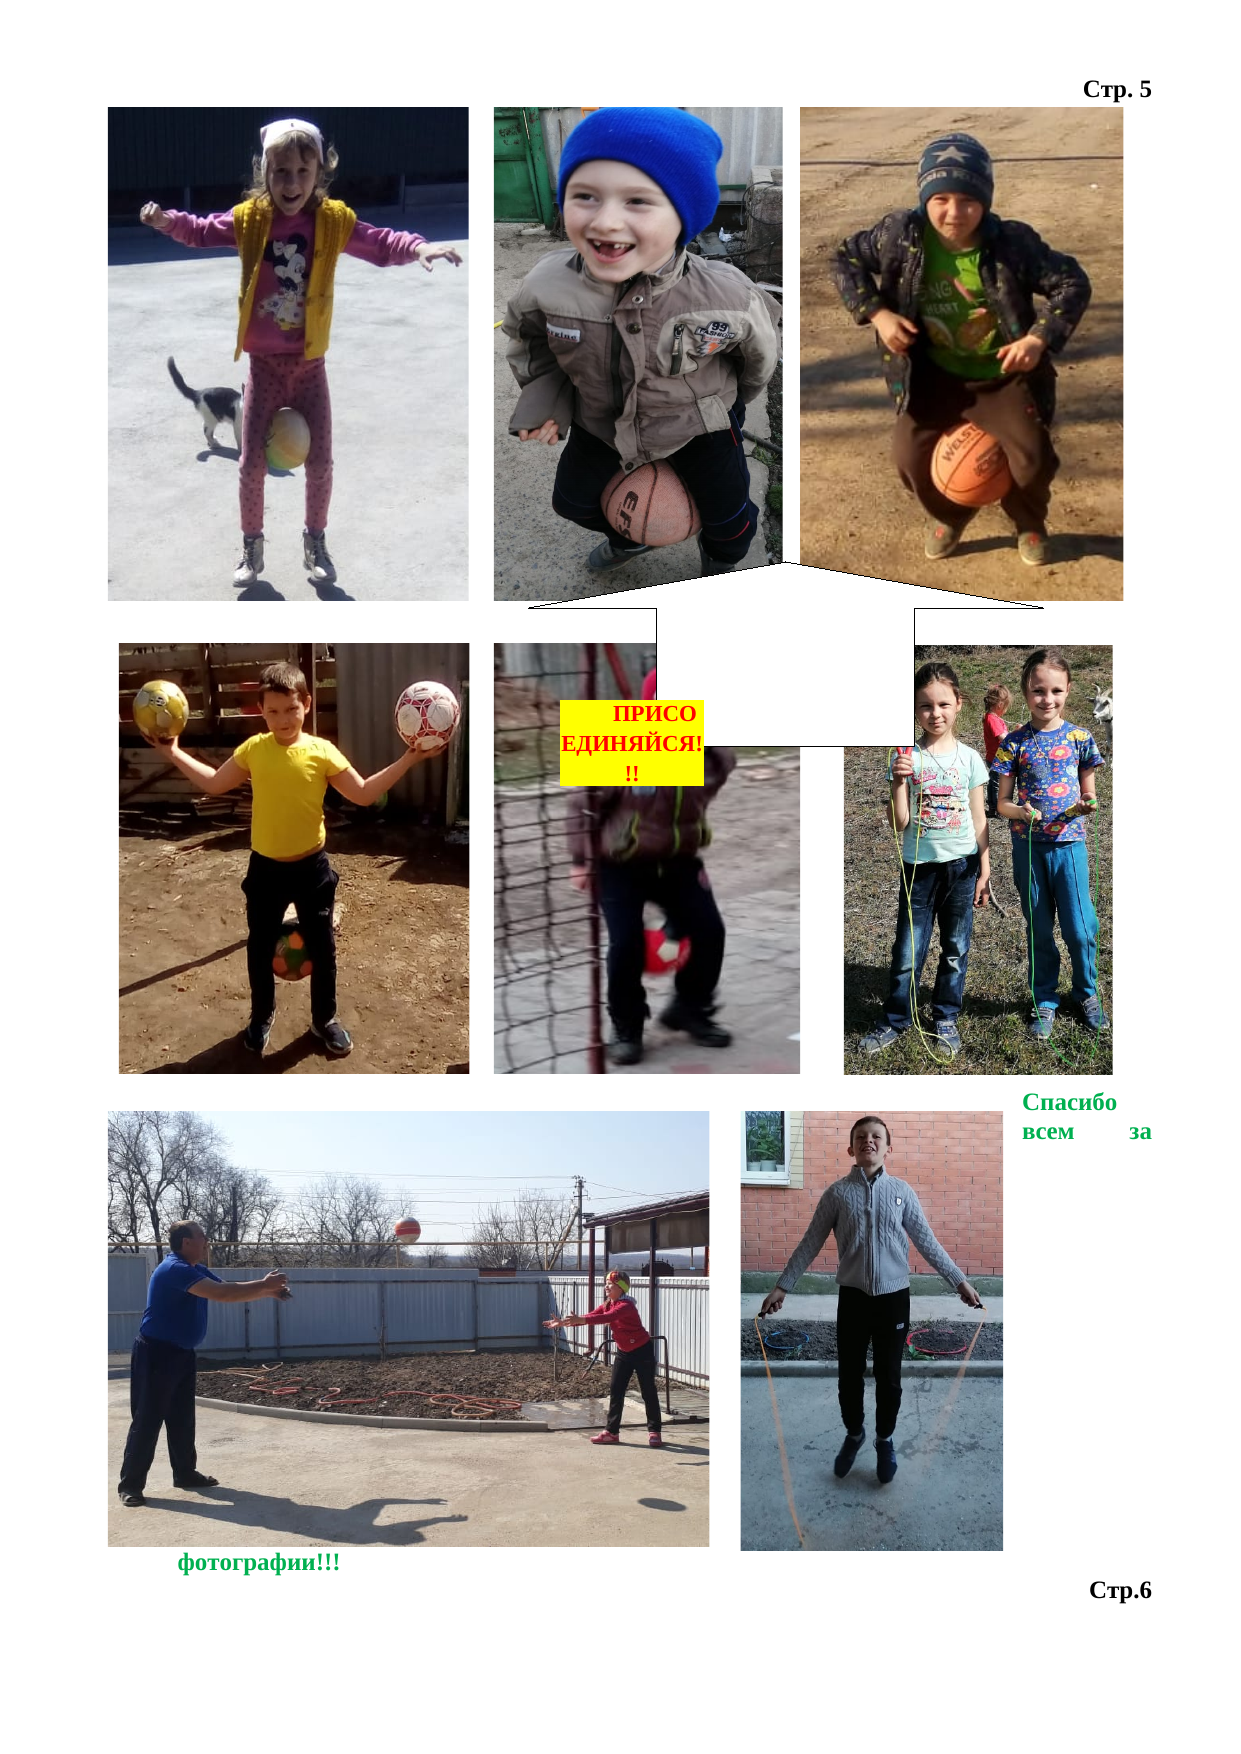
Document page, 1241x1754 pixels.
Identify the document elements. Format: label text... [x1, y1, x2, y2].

picture [493, 643, 800, 1074]
picture [118, 643, 470, 1074]
picture [493, 107, 783, 601]
picture [800, 107, 1124, 601]
picture [843, 645, 1113, 1075]
picture [740, 1111, 1004, 1551]
picture [107, 107, 469, 601]
picture [107, 1111, 710, 1547]
text Стр. 5 [177, 74, 1152, 103]
text Стр.6 [177, 1576, 1152, 1604]
